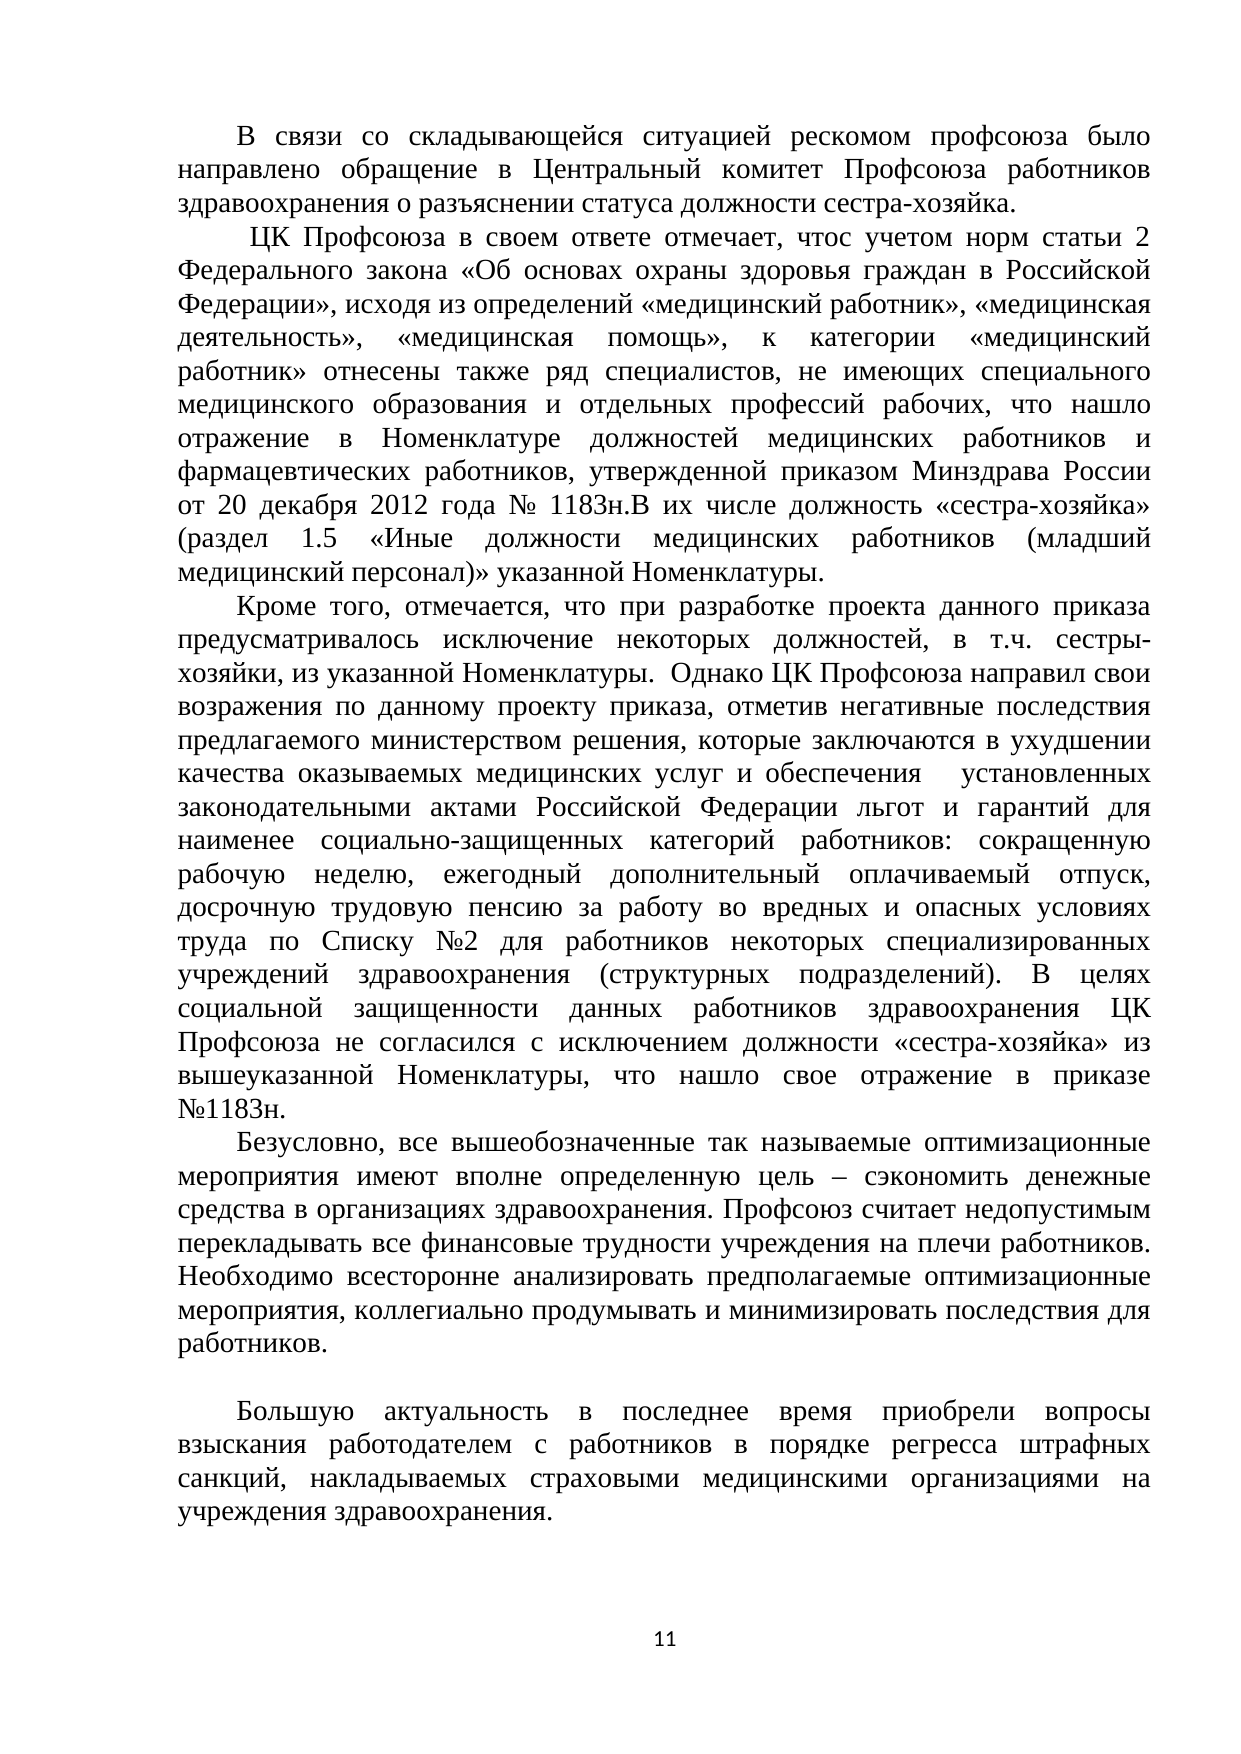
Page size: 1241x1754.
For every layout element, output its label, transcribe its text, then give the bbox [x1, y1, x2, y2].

text ЦК Профсоюза в своем ответе отмечает, чтос учетом норм статьи 2 Федерального закона «Об основах охраны здоровья граждан в Российской Федерации», исходя из определений «медицинский работник», «медицинская деятельность», «медицинская помощь», к категории «медицинский работник» отнесены также ряд специалистов, не имеющих специального медицинского образования и отдельных профессий рабочих, что нашло отражение в Номенклатуре должностей медицинских работников и фармацевтических работников, утвержденной приказом Минздрава России от 20 декабря 2012 года № 1183н.В их числе должность «сестра-хозяйка» (раздел 1.5 «Иные должности медицинских работников (младший медицинский персонал)» указанной Номенклатуры. [177, 219, 1152, 588]
text Безусловно, все вышеобозначенные так называемые оптимизационные мероприятия имеют вполне определенную цель – сэкономить денежные средства в организациях здравоохранения. Профсоюз считает недопустимым перекладывать все финансовые трудности учреждения на плечи работников. Необходимо всесторонне анализировать предполагаемые оптимизационные мероприятия, коллегиально продумывать и минимизировать последствия для работников. [177, 1124, 1152, 1359]
text Кроме того, отмечается, что при разработке проекта данного приказа предусматривалось исключение некоторых должностей, в т.ч. сестры-хозяйки, из указанной Номенклатуры. Однако ЦК Профсоюза направил свои возражения по данному проекту приказа, отметив негативные последствия предлагаемого министерством решения, которые заключаются в ухудшении качества оказываемых медицинских услуг и обеспечения установленных законодательными актами Российской Федерации льгот и гарантий для наименее социально-защищенных категорий работников: сокращенную рабочую неделю, ежегодный дополнительный оплачиваемый отпуск, досрочную трудовую пенсию за работу во вредных и опасных условиях труда по Списку №2 для работников некоторых специализированных учреждений здравоохранения (структурных подразделений). В целях социальной защищенности данных работников здравоохранения ЦК Профсоюза не согласился с исключением должности «сестра-хозяйка» из вышеуказанной Номенклатуры, что нашло свое отражение в приказе №1183н. [177, 588, 1152, 1124]
text Большую актуальность в последнее время приобрели вопросы взыскания работодателем с работников в порядке регресса штрафных санкций, накладываемых страховыми медицинскими организациями на учреждения здравоохранения. [177, 1393, 1152, 1527]
text В связи со складывающейся ситуацией рескомом профсоюза было направлено обращение в Центральный комитет Профсоюза работников здравоохранения о разъяснении статуса должности сестра-хозяйка. [177, 118, 1152, 219]
